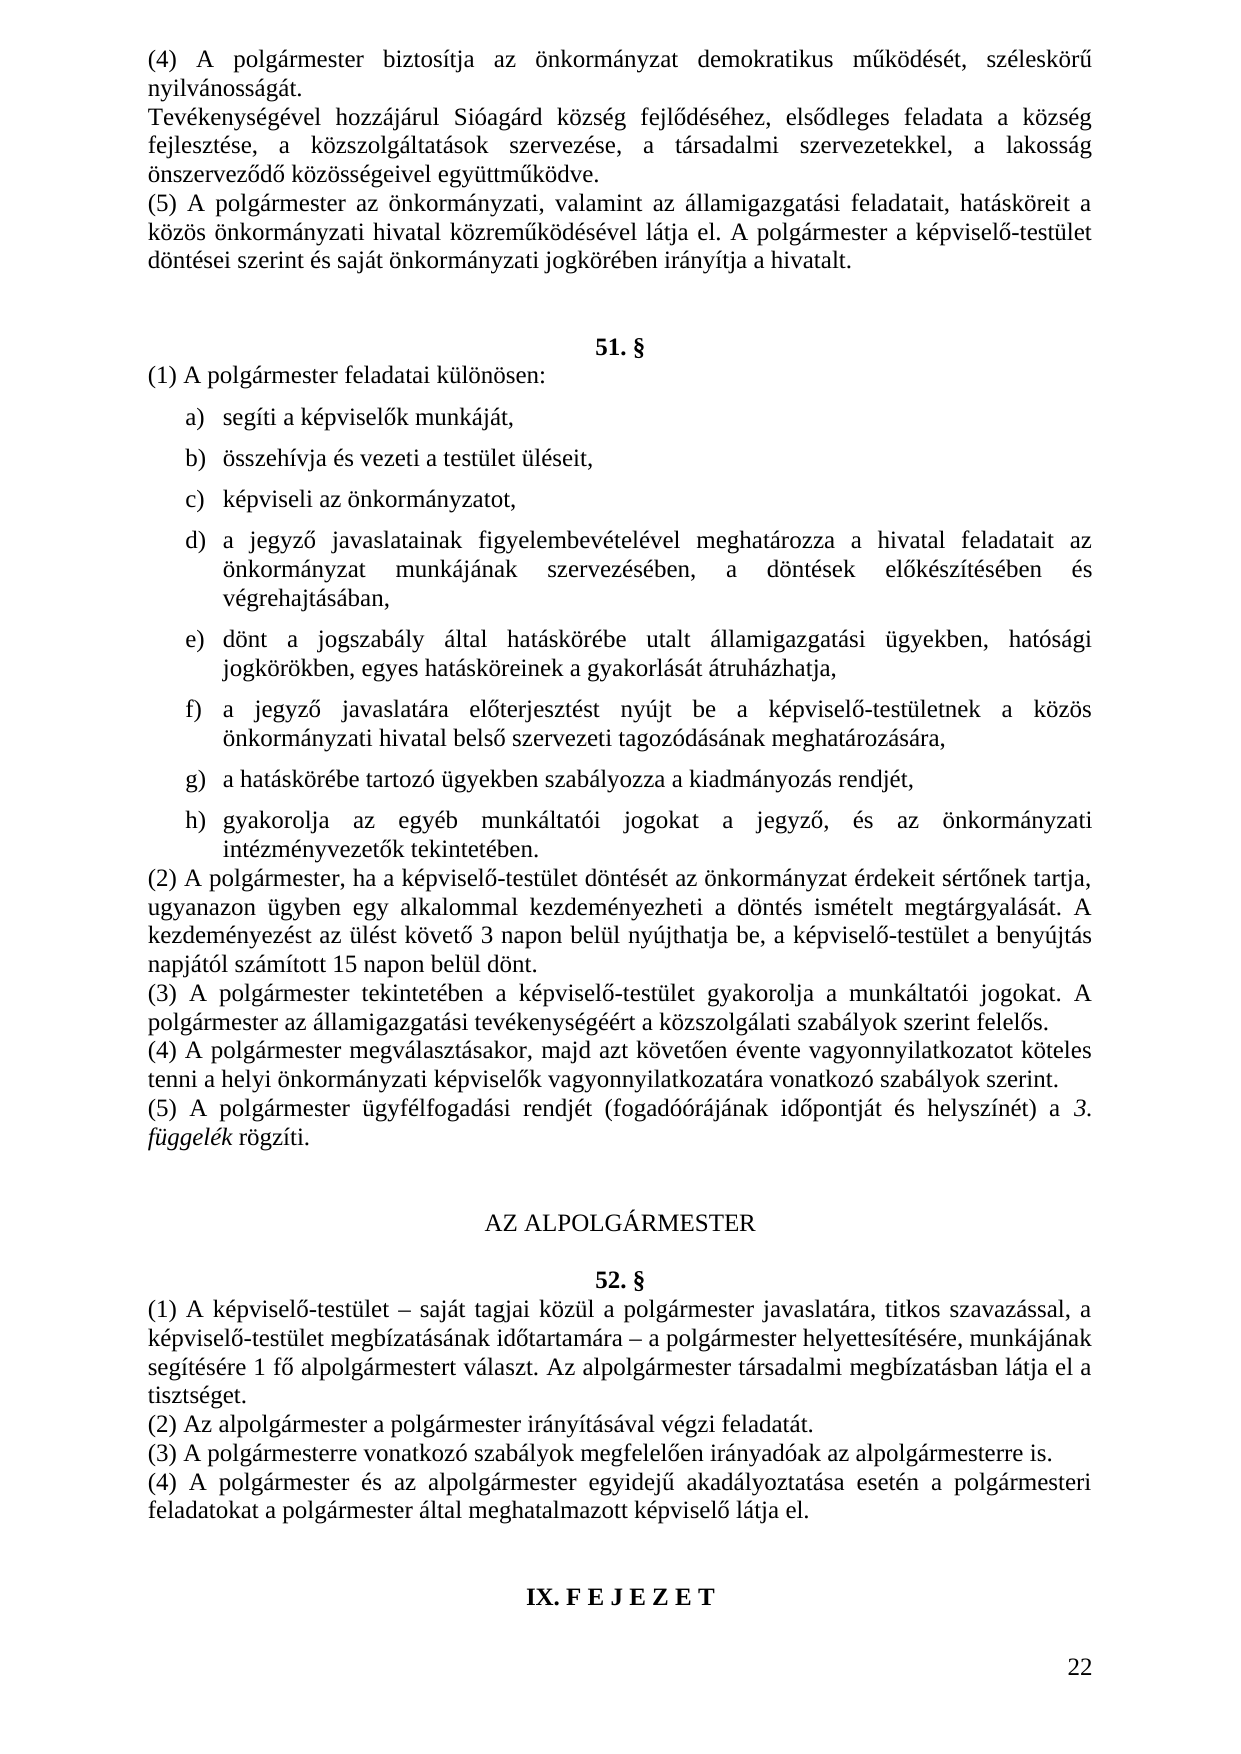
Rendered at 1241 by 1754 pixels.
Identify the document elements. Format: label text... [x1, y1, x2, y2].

text (4) A polgármester megválasztásakor, majd azt követően évente vagyonnyilatkozatot köteles tenni a helyi önkormányzati képviselők vagyonnyilatkozatára vonatkozó szabályok szerint. [148, 1036, 1093, 1093]
text (4) A polgármester és az alpolgármester egyidejű akadályoztatása esetén a polgármesteri feladatokat a polgármester által meghatalmazott képviselő látja el. [148, 1467, 1093, 1524]
list a jegyző javaslatára előterjesztést nyújt be a képviselő-testületnek a közös önkormányzati hivatal belső szervezeti tagozódásának meghatározására, [185, 694, 1093, 752]
text (1) A képviselő-testület – saját tagjai közül a polgármester javaslatára, titkos szavazással, a képviselő-testület megbízatásának időtartamára – a polgármester helyettesítésére, munkájának segítésére 1 fő alpolgármestert választ. Az alpolgármester társadalmi megbízatásban látja el a tisztséget. [148, 1294, 1093, 1409]
list gyakorolja az egyéb munkáltatói jogokat a jegyző, és az önkormányzati intézményvezetők tekintetében. [185, 806, 1093, 863]
text IX. F E J E Z E T [148, 1582, 1093, 1611]
text (5) A polgármester az önkormányzati, valamint az államigazgatási feladatait, hatásköreit a közös önkormányzati hivatal közreműködésével látja el. A polgármester a képviselő-testület döntései szerint és saját önkormányzati jogkörében irányítja a hivatalt. [148, 188, 1093, 274]
text (2) A polgármester, ha a képviselő-testület döntését az önkormányzat érdekeit sértőnek tartja, ugyanazon ügyben egy alkalommal kezdeményezheti a döntés ismételt megtárgyalását. A kezdeményezést az ülést követő 3 napon belül nyújthatja be, a képviselő-testület a benyújtás napjától számított 15 napon belül dönt. [148, 863, 1093, 978]
text Tevékenységével hozzájárul Sióagárd község fejlődéséhez, elsődleges feladata a község fejlesztése, a közszolgáltatások szervezése, a társadalmi szervezetekkel, a lakosság önszerveződő közösségeivel együttműködve. [148, 102, 1093, 188]
text (4) A polgármester biztosítja az önkormányzat demokratikus működését, széleskörű nyilvánosságát. [148, 44, 1093, 102]
text (3) A polgármester tekintetében a képviselő-testület gyakorolja a munkáltatói jogokat. A polgármester az államigazgatási tevékenységéért a közszolgálati szabályok szerint felelős. [148, 978, 1093, 1036]
text (3) A polgármesterre vonatkozó szabályok megfelelően irányadóak az alpolgármesterre is. [148, 1438, 1093, 1467]
list dönt a jogszabály által hatáskörébe utalt államigazgatási ügyekben, hatósági jogkörökben, egyes hatásköreinek a gyakorlását átruházhatja, [185, 624, 1093, 682]
list segíti a képviselők munkáját, [185, 402, 1093, 431]
list összehívja és vezeti a testület üléseit, [185, 443, 1093, 472]
text (1) A polgármester feladatai különösen: [148, 361, 1093, 389]
list képviseli az önkormányzatot, [185, 484, 1093, 513]
text 51. § [148, 332, 1093, 361]
list a jegyző javaslatainak figyelembevételével meghatározza a hivatal feladatait az önkormányzat munkájának szervezésében, a döntések előkészítésében és végrehajtásában, [185, 526, 1093, 612]
text AZ ALPOLGÁRMESTER [148, 1208, 1093, 1237]
text (5) A polgármester ügyfélfogadási rendjét (fogadóórájának időpontját és helyszínét) a 3. függelék rögzíti. [148, 1093, 1093, 1151]
list a hatáskörébe tartozó ügyekben szabályozza a kiadmányozás rendjét, [185, 764, 1093, 793]
text (2) Az alpolgármester a polgármester irányításával végzi feladatát. [148, 1409, 1093, 1438]
text 52. § [148, 1266, 1093, 1294]
